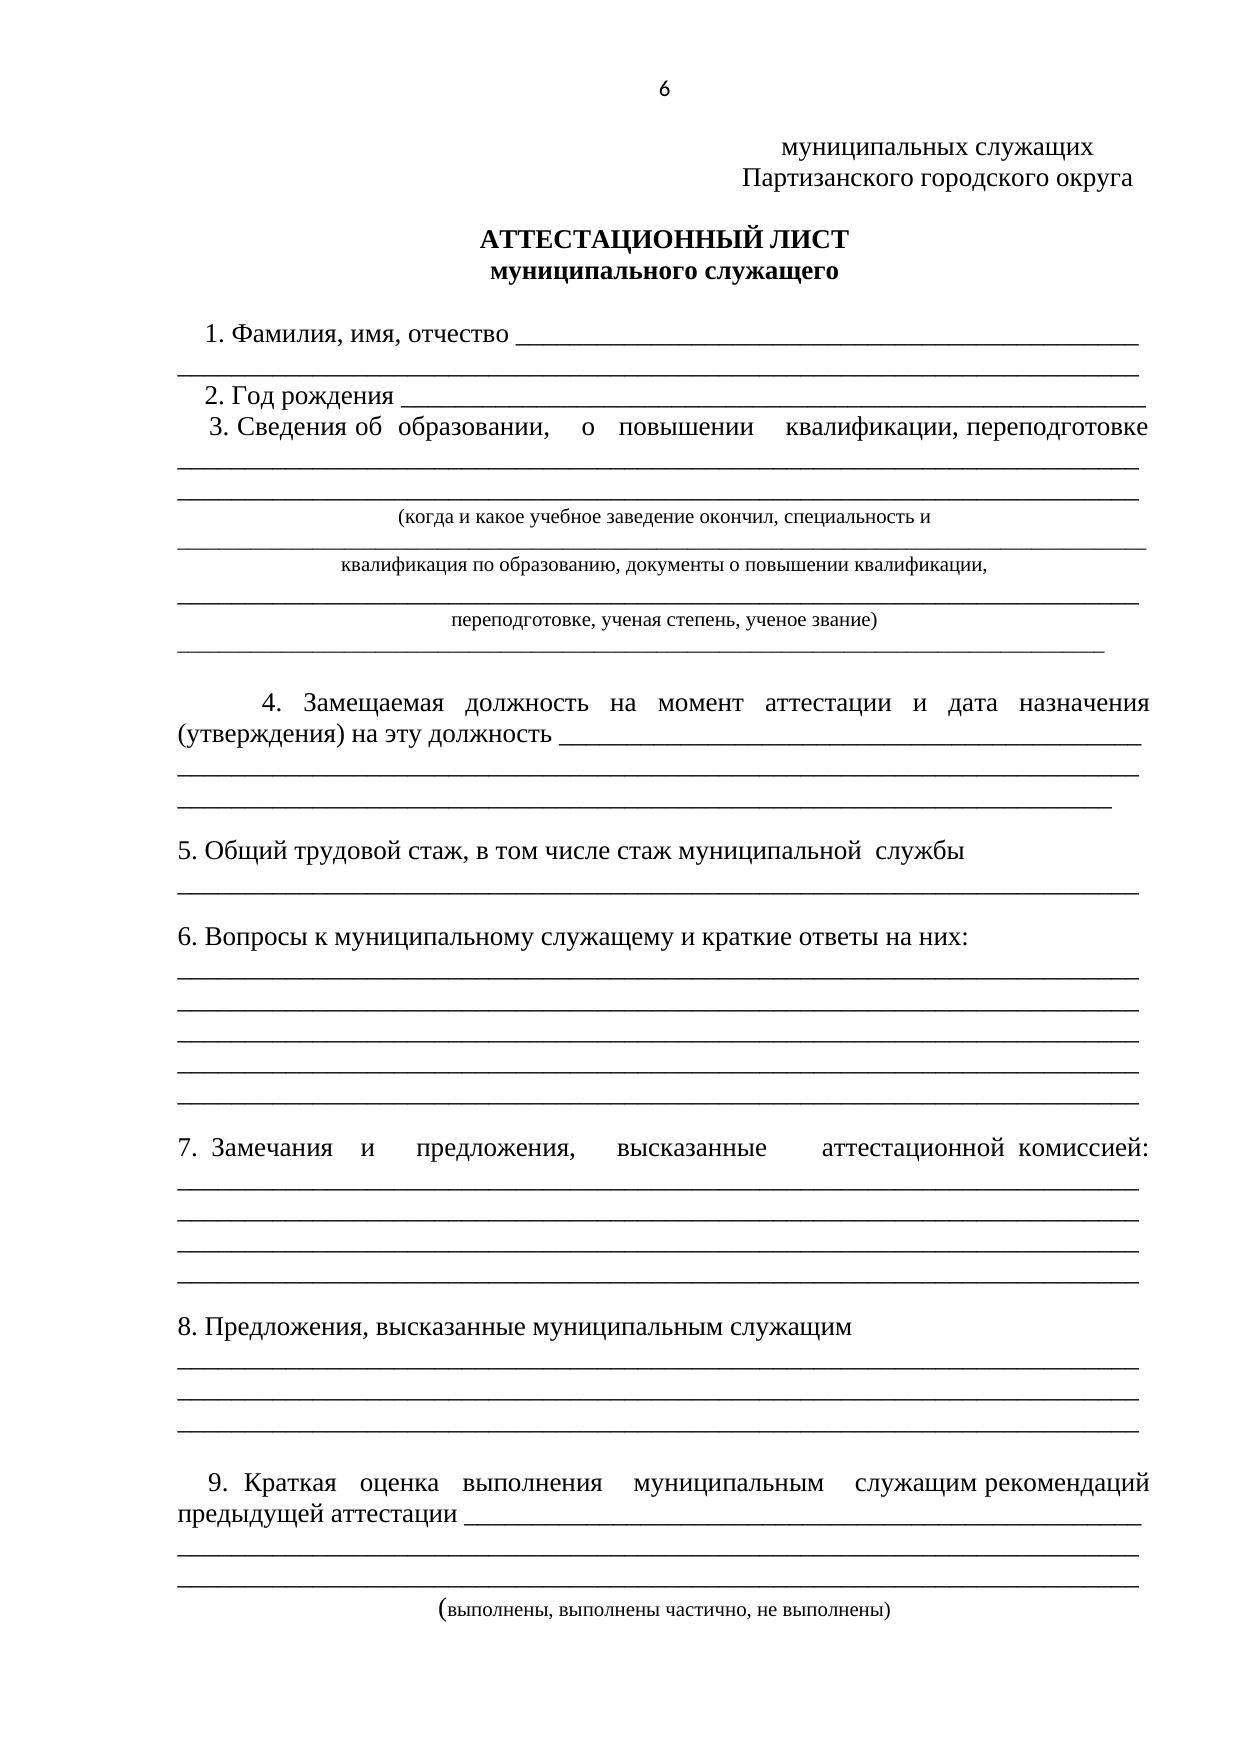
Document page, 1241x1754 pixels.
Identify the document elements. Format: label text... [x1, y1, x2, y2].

text 3. Сведения об образовании, о повышении квалификации, переподготовке _______________________________________________________________________ [177, 410, 1152, 472]
text муниципальных служащих [723, 130, 1152, 161]
text 5. Общий трудовой стаж, в том числе стаж муниципальной службы [177, 834, 1152, 866]
text ____________________________________________________________________________________________________________________________________________ [177, 748, 1152, 811]
text _______________________________________________________________________ [177, 1076, 1152, 1107]
text 7. Замечания и предложения, высказанные аттестационной комиссией: _______________________________________________________________________ [177, 1131, 1152, 1193]
text _______________________________________________________________________ [177, 1014, 1152, 1045]
text квалификация по образованию, документы о повышении квалификации, [177, 552, 1152, 576]
text _______________________________________________________________________ [177, 952, 1152, 983]
text _______________________________________________________________________ [177, 1193, 1152, 1224]
text 9. Краткая оценка выполнения муниципальным служащим рекомендаций предыдущей аттестации __________________________________________________ [177, 1466, 1152, 1528]
text 4. Замещаемая должность на момент аттестации и дата назначения (утверждения) на эту должность ___________________________________________ [177, 686, 1152, 748]
text _______________________________________________________________________ [177, 1045, 1152, 1076]
text 2. Год рождения _______________________________________________________ [177, 379, 1152, 410]
text (выполнены, выполнены частично, не выполнены) [177, 1591, 1152, 1622]
text 1. Фамилия, имя, отчество ______________________________________________ [177, 317, 1152, 348]
text _________________________________________________________________________________________ [177, 631, 1152, 655]
text _______________________________________________________________________ [177, 866, 1152, 897]
text _____________________________________________________________________________________________ [177, 528, 1152, 552]
text _______________________________________________________________________ [177, 472, 1152, 504]
text _______________________________________________________________________ [177, 1404, 1152, 1435]
text _______________________________________________________________________ [177, 1373, 1152, 1404]
text Партизанского городского округа [723, 161, 1152, 192]
text 8. Предложения, высказанные муниципальным служащим [177, 1310, 1152, 1341]
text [177, 1528, 1152, 1591]
text _______________________________________________________________________ [177, 983, 1152, 1014]
text _______________________________________________________________________ [177, 1341, 1152, 1373]
text 6. Вопросы к муниципальному служащему и краткие ответы на них: [177, 920, 1152, 952]
text (когда и какое учебное заведение окончил, специальность и [177, 504, 1152, 528]
text _______________________________________________________________________ [177, 1224, 1152, 1256]
text _______________________________________________________________________ [177, 1256, 1152, 1287]
text муниципального служащего [177, 254, 1152, 286]
text переподготовке, ученая степень, ученое звание) [177, 607, 1152, 631]
text _______________________________________________________________________ [177, 348, 1152, 379]
text АТТЕСТАЦИОННЫЙ ЛИСТ [177, 223, 1152, 254]
text _______________________________________________________________________ [177, 576, 1152, 607]
